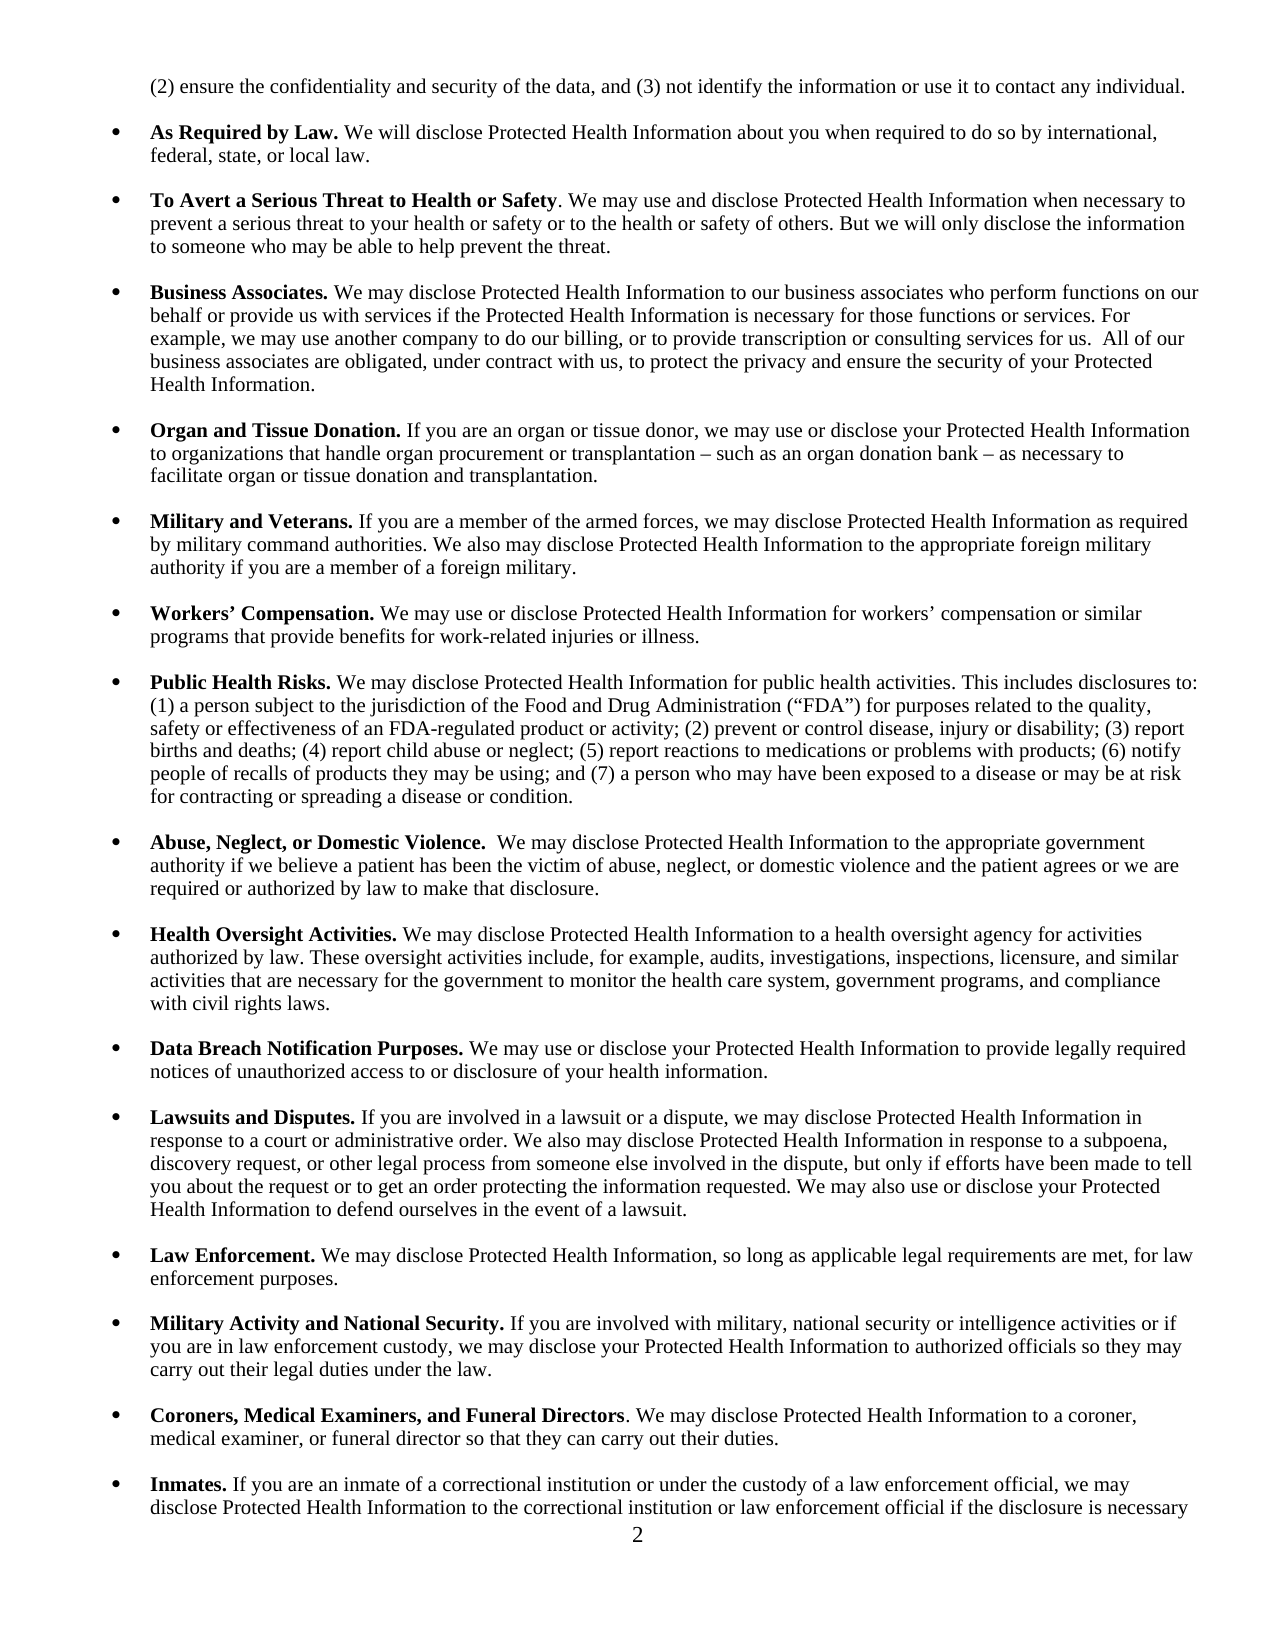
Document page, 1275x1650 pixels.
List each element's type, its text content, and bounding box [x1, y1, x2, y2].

list Law Enforcement. We may disclose Protected Health Information, so long as applicable legal requirements are met, for law enforcement purposes. [112, 1244, 1200, 1312]
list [112, 75, 1200, 121]
list Military Activity and National Security. If you are involved with military, national security or intelligence activities or if you are in law enforcement custody, we may disclose your Protected Health Information to authorized officials so they may carry out their legal duties under the law. [112, 1312, 1200, 1404]
list Military and Veterans. If you are a member of the armed forces, we may disclose Protected Health Information as required by military command authorities. We also may disclose Protected Health Information to the appropriate foreign military authority if you are a member of a foreign military. [112, 510, 1200, 602]
list Organ and Tissue Donation. If you are an organ or tissue donor, we may use or disclose your Protected Health Information to organizations that handle organ procurement or transplantation – such as an organ donation bank – as necessary to facilitate organ or tissue donation and transplantation. [112, 419, 1200, 510]
list Lawsuits and Disputes. If you are involved in a lawsuit or a dispute, we may disclose Protected Health Information in response to a court or administrative order. We also may disclose Protected Health Information in response to a subpoena, discovery request, or other legal process from someone else involved in the dispute, but only if efforts have been made to tell you about the request or to get an order protecting the information requested. We may also use or disclose your Protected Health Information to defend ourselves in the event of a lawsuit. [112, 1106, 1200, 1244]
list Health Oversight Activities. We may disclose Protected Health Information to a health oversight agency for activities authorized by law. These oversight activities include, for example, audits, investigations, inspections, licensure, and similar activities that are necessary for the government to monitor the health care system, government programs, and compliance with civil rights laws. [112, 923, 1200, 1037]
list Abuse, Neglect, or Domestic Violence. We may disclose Protected Health Information to the appropriate government authority if we believe a patient has been the victim of abuse, neglect, or domestic violence and the patient agrees or we are required or authorized by law to make that disclosure. [112, 831, 1200, 923]
list To Avert a Serious Threat to Health or Safety. We may use and disclose Protected Health Information when necessary to prevent a serious threat to your health or safety or to the health or safety of others. But we will only disclose the information to someone who may be able to help prevent the threat. [112, 189, 1200, 281]
list Public Health Risks. We may disclose Protected Health Information for public health activities. This includes disclosures to: (1) a person subject to the jurisdiction of the Food and Drug Administration (“FDA”) for purposes related to the quality, safety or effectiveness of an FDA-regulated product or activity; (2) prevent or control disease, injury or disability; (3) report births and deaths; (4) report child abuse or neglect; (5) report reactions to medications or problems with products; (6) notify people of recalls of products they may be using; and (7) a person who may have been exposed to a disease or may be at risk for contracting or spreading a disease or condition. [112, 671, 1200, 831]
list Coroners, Medical Examiners, and Funeral Directors. We may disclose Protected Health Information to a coroner, medical examiner, or funeral director so that they can carry out their duties. [112, 1404, 1200, 1473]
list As Required by Law. We will disclose Protected Health Information about you when required to do so by international, federal, state, or local law. [112, 121, 1200, 189]
list Business Associates. We may disclose Protected Health Information to our business associates who perform functions on our behalf or provide us with services if the Protected Health Information is necessary for those functions or services. For example, we may use another company to do our billing, or to provide transcription or consulting services for us. All of our business associates are obligated, under contract with us, to protect the privacy and ensure the security of your Protected Health Information. [112, 281, 1200, 419]
list Workers’ Compensation. We may use or disclose Protected Health Information for workers’ compensation or similar programs that provide benefits for work-related injuries or illness. [112, 602, 1200, 671]
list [112, 1473, 1200, 1519]
list Data Breach Notification Purposes. We may use or disclose your Protected Health Information to provide legally required notices of unauthorized access to or disclosure of your health information. [112, 1037, 1200, 1106]
